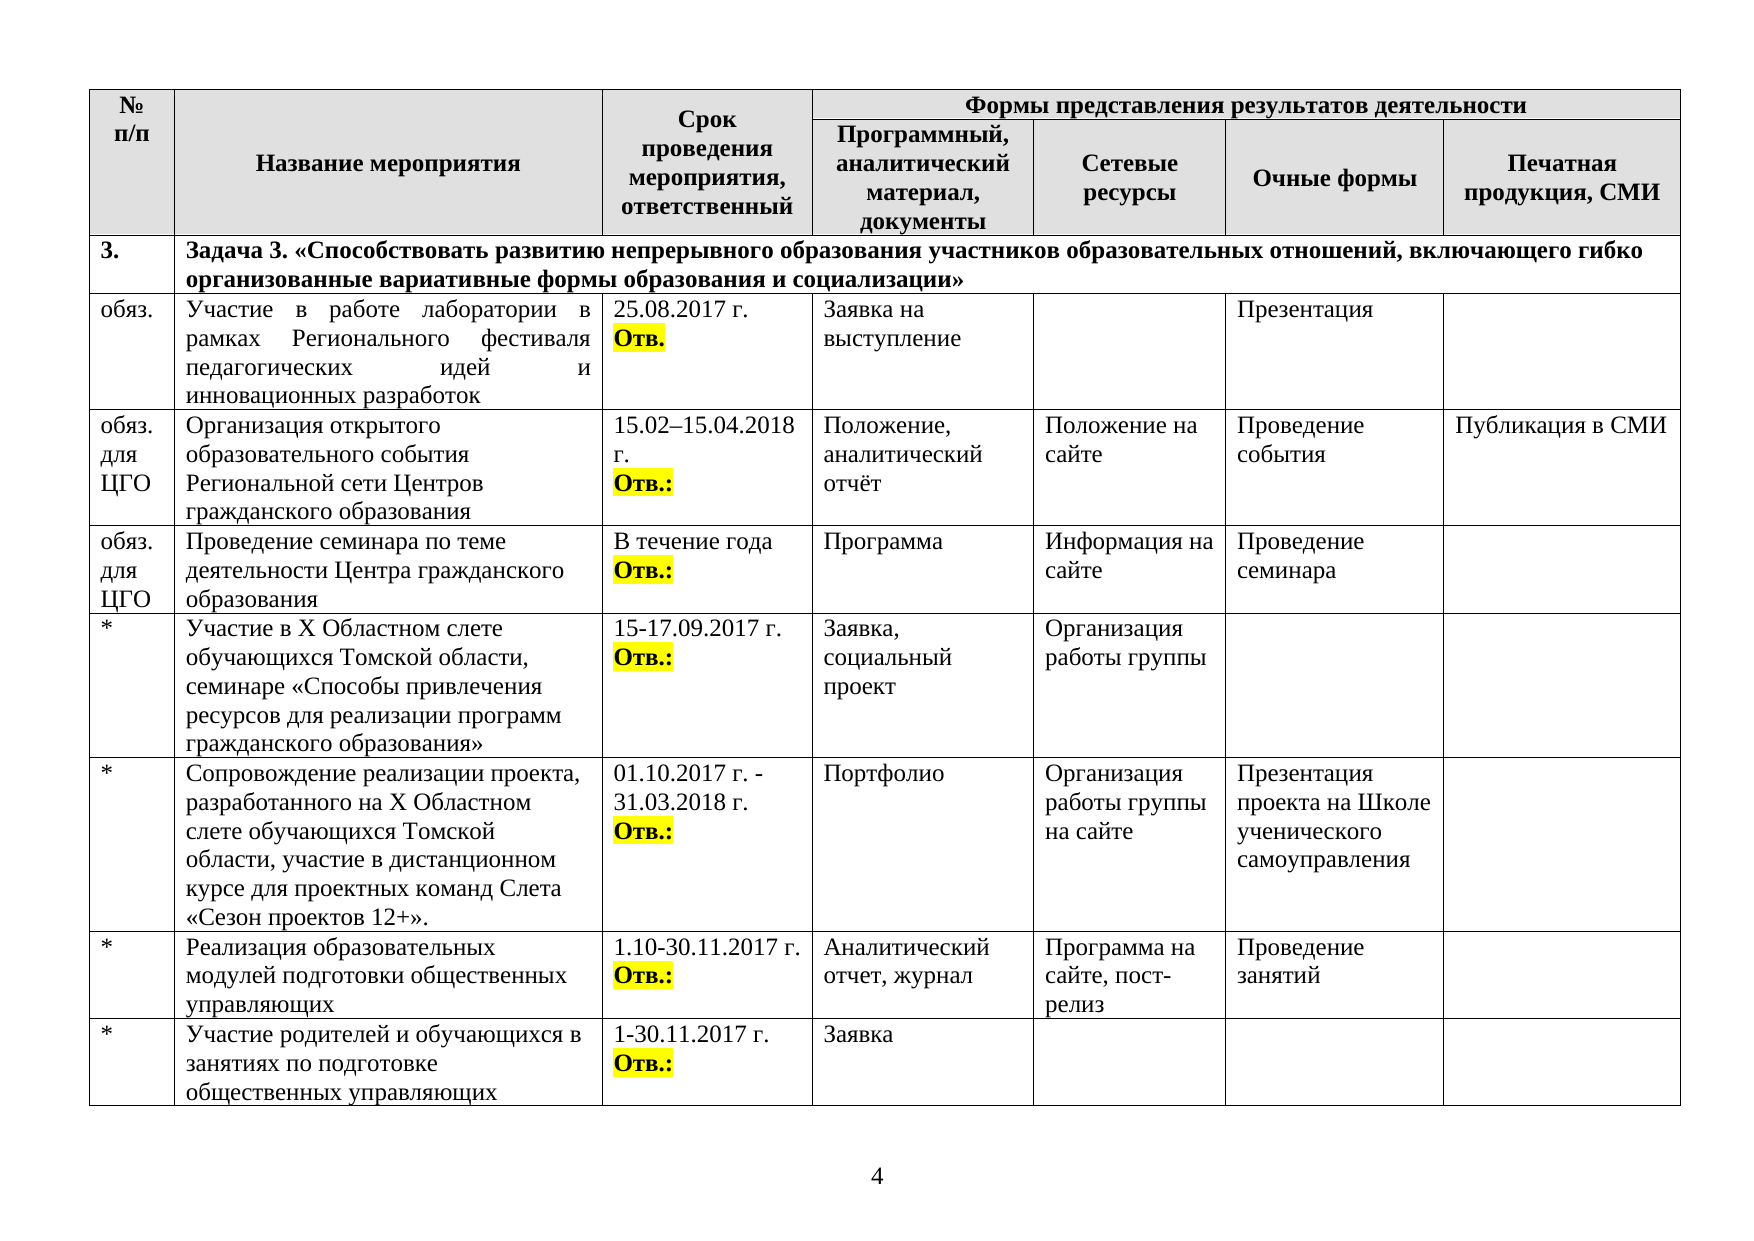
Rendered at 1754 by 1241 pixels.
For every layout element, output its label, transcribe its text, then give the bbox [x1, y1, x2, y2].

table_cell 15.02–15.04.2018 г. Отв.: [603, 410, 812, 525]
table_cell [1444, 758, 1680, 931]
table_cell Публикация в СМИ [1444, 410, 1680, 525]
table_cell Организация работы группы [1034, 614, 1225, 757]
table_cell Проведение события [1226, 410, 1443, 525]
table_cell Сетевые ресурсы [1034, 120, 1225, 234]
table_cell обяз. для ЦГО [90, 410, 174, 525]
table_cell * [90, 614, 174, 757]
table_header Формы представления результатов деятельности [813, 90, 1680, 118]
table_cell [1034, 1019, 1225, 1105]
table_cell * [90, 758, 174, 931]
table_cell обяз. для ЦГО [90, 526, 174, 612]
table_cell [1444, 526, 1680, 612]
table_cell В течение года Отв.: [603, 526, 812, 612]
table_cell 01.10.2017 г. -31.03.2018 г. Отв.: [603, 758, 812, 931]
table_cell Участие родителей и обучающихся в занятиях по подготовке общественных управляющих [175, 1019, 602, 1105]
table_cell [90, 236, 174, 293]
table_cell Аналитический отчет, журнал [813, 932, 1033, 1018]
table_cell Участие в работе лаборатории в рамках Регионального фестиваля педагогических идей и инновационных разработок [175, 294, 602, 409]
table_cell Очные формы [1226, 120, 1443, 234]
table_cell Презентация проекта на Школе ученического самоуправления [1226, 758, 1443, 931]
table_cell Заявка [813, 1019, 1033, 1105]
table_cell Сопровождение реализации проекта, разработанного на X Областном слете обучающихся Томской области, участие в дистанционном курсе для проектных команд Слета «Сезон проектов 12+». [175, 758, 602, 931]
table_cell [1444, 294, 1680, 409]
table_cell [1034, 294, 1225, 409]
table_cell Заявка, социальный проект [813, 614, 1033, 757]
table_header № п/п [90, 90, 174, 234]
table_cell [1226, 1019, 1443, 1105]
table_cell 15-17.09.2017 г. Отв.: [603, 614, 812, 757]
table_cell Участие в X Областном слете обучающихся Томской области, семинаре «Способы привлечения ресурсов для реализации программ гражданского образования» [175, 614, 602, 757]
table_cell Организация открытого образовательного события Региональной сети Центров гражданского образования [175, 410, 602, 525]
table_cell Печатная продукция, СМИ [1444, 120, 1680, 234]
table_cell 1-30.11.2017 г. Отв.: [603, 1019, 812, 1105]
table_cell 25.08.2017 г. Отв. [603, 294, 812, 409]
table_cell [1226, 614, 1443, 757]
table_cell Программный, аналитический материал, документы [813, 120, 1033, 234]
table_cell Презентация [1226, 294, 1443, 409]
table_cell Информация на сайте [1034, 526, 1225, 612]
table_header Срок проведения мероприятия, ответственный [603, 90, 812, 234]
table_cell Положение, аналитический отчёт [813, 410, 1033, 525]
table_cell [1444, 932, 1680, 1018]
table_cell Заявка на выступление [813, 294, 1033, 409]
table_cell 1.10-30.11.2017 г. Отв.: [603, 932, 812, 1018]
table_cell Проведение семинара [1226, 526, 1443, 612]
table_cell Положение на сайте [1034, 410, 1225, 525]
table_cell * [90, 932, 174, 1018]
table_cell Программа на сайте, пост-релиз [1034, 932, 1225, 1018]
table_header Название мероприятия [175, 90, 602, 234]
table_cell * [90, 1019, 174, 1105]
table_cell Задача 3. «Способствовать развитию непрерывного образования участников образовательных отношений, включающего гибко организованные вариативные формы образования и социализации» [175, 236, 1680, 293]
table_cell [1444, 614, 1680, 757]
table_cell Проведение занятий [1226, 932, 1443, 1018]
table_cell [1444, 1019, 1680, 1105]
table_cell Организация работы группы на сайте [1034, 758, 1225, 931]
table_cell Портфолио [813, 758, 1033, 931]
table_cell Реализация образовательных модулей подготовки общественных управляющих [175, 932, 602, 1018]
table_cell обяз. [90, 294, 174, 409]
table_cell Проведение семинара по теме деятельности Центра гражданского образования [175, 526, 602, 612]
table_cell Программа [813, 526, 1033, 612]
